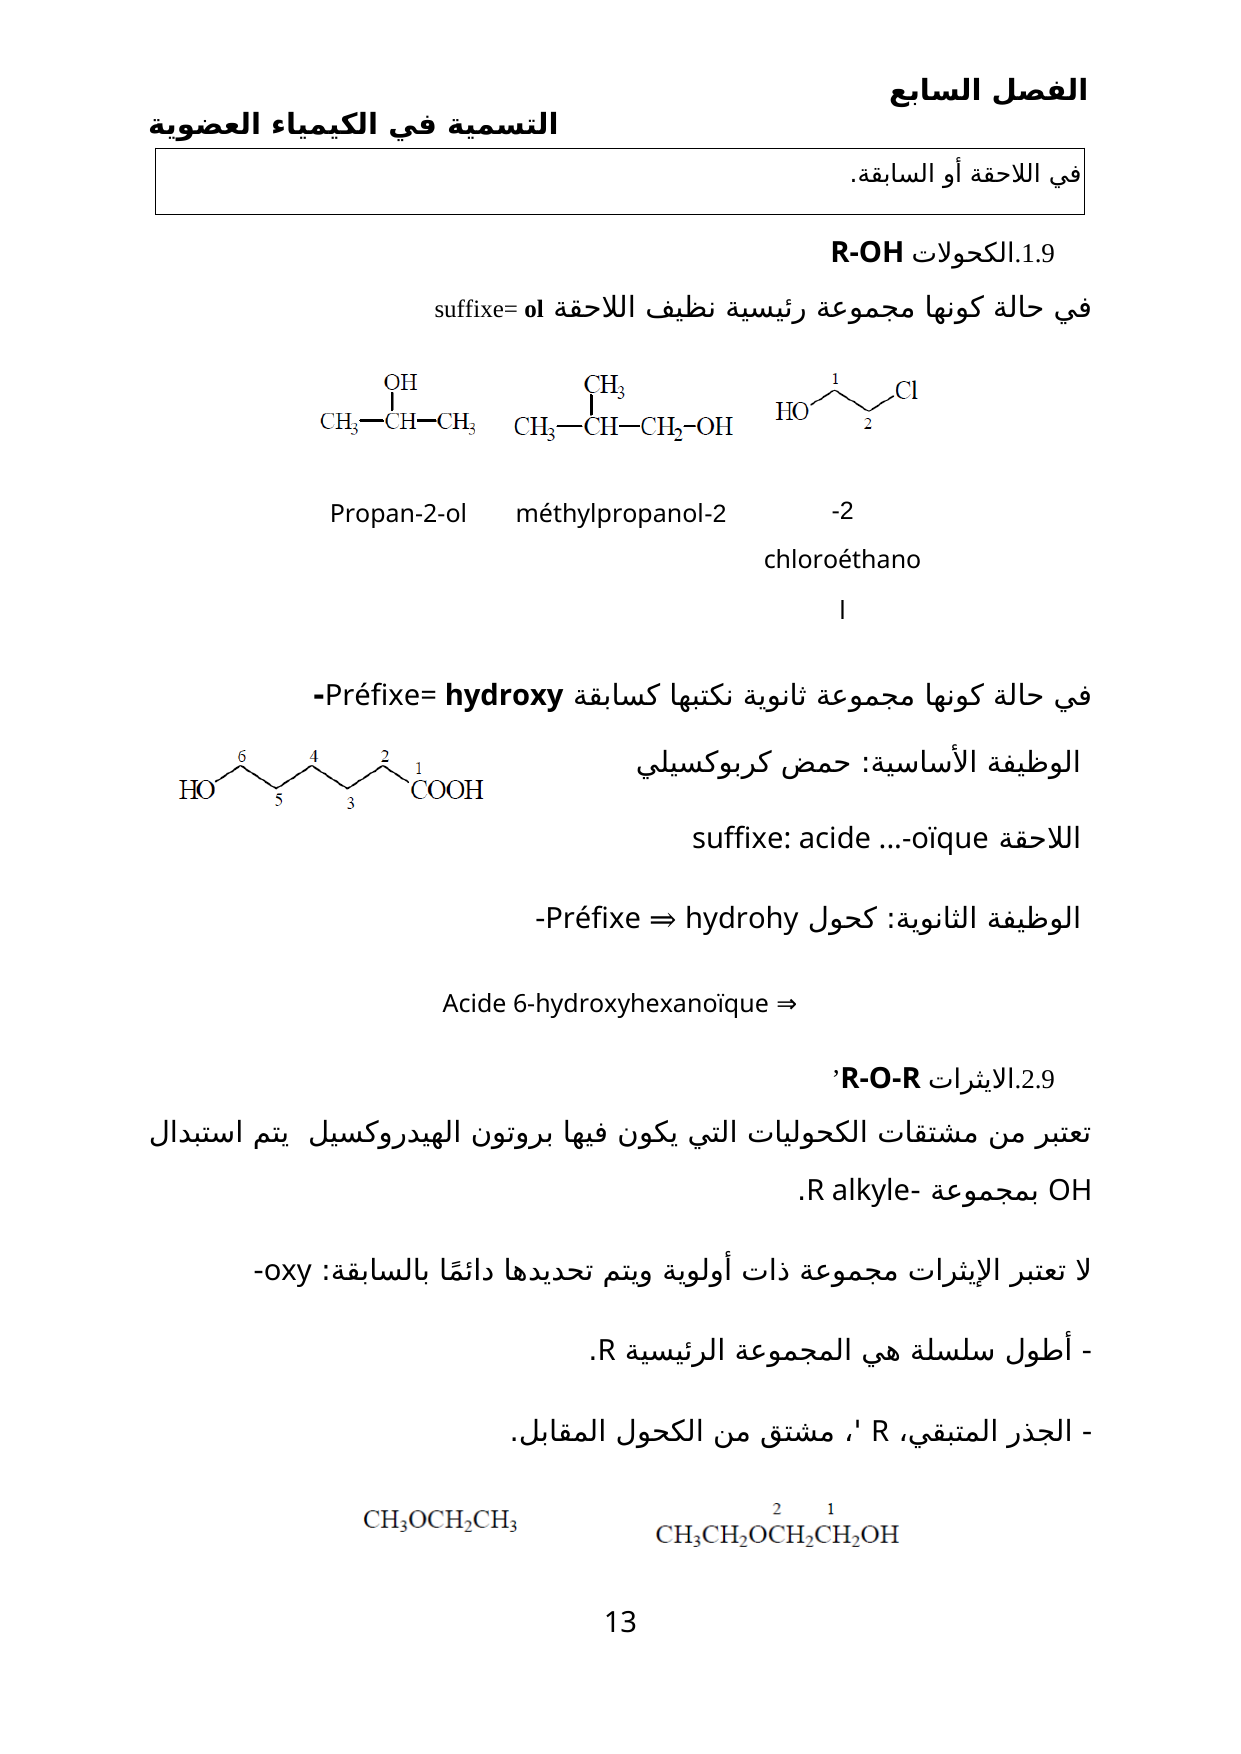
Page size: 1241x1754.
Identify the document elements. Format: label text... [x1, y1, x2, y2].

text - أطول سلسلة هي المجموعة الرئيسية R. [148, 1329, 1093, 1369]
text في حالة كونها مجموعة رئيسية نظيف اللاحقة suffixe= ol [148, 290, 1093, 324]
subtitle 1.9.الكحولات R-OH [148, 232, 1055, 271]
text في حالة كونها مجموعة ثانوية نكتبها كسابقة Préfixe= hydroxy- [148, 674, 1093, 714]
table_cell Propan-2-ol [304, 485, 493, 664]
text تعتبر من مشتقات الكحوليات التي يكون فيها بروتون الهيدروكسيل يتم استبدال OH بمجموعة -R alkyle. [148, 1115, 1093, 1209]
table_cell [156, 149, 1084, 214]
table_header [148, 735, 498, 975]
table_header [326, 1490, 530, 1589]
text - الجذر المتبقي، R '، مشتق من الكحول المقابل. [148, 1410, 1093, 1449]
table_header [493, 362, 749, 485]
subtitle 2.9.الايثرات R-O-R’ [148, 1057, 1055, 1097]
text لا تعتبر الإيثرات مجموعة ذات أولوية ويتم تحديدها دائمًا بالسابقة: oxy- [148, 1249, 1093, 1289]
table_header الوظيفة الأساسية: حمض كربوكسيلي اللاحقة suffixe: acide ...-oïque الوظيفة الثانوية: كحول Préfixe ⇒ hydrohy- [498, 735, 1093, 975]
table_header [530, 1490, 914, 1589]
table_header [304, 362, 493, 485]
text ⇒ Acide 6-hydroxyhexanoïque [148, 985, 1093, 1019]
table_cell 2-chloroéthanol [750, 485, 936, 664]
table_cell 2-méthylpropanol [493, 485, 749, 664]
table_header [750, 362, 936, 485]
